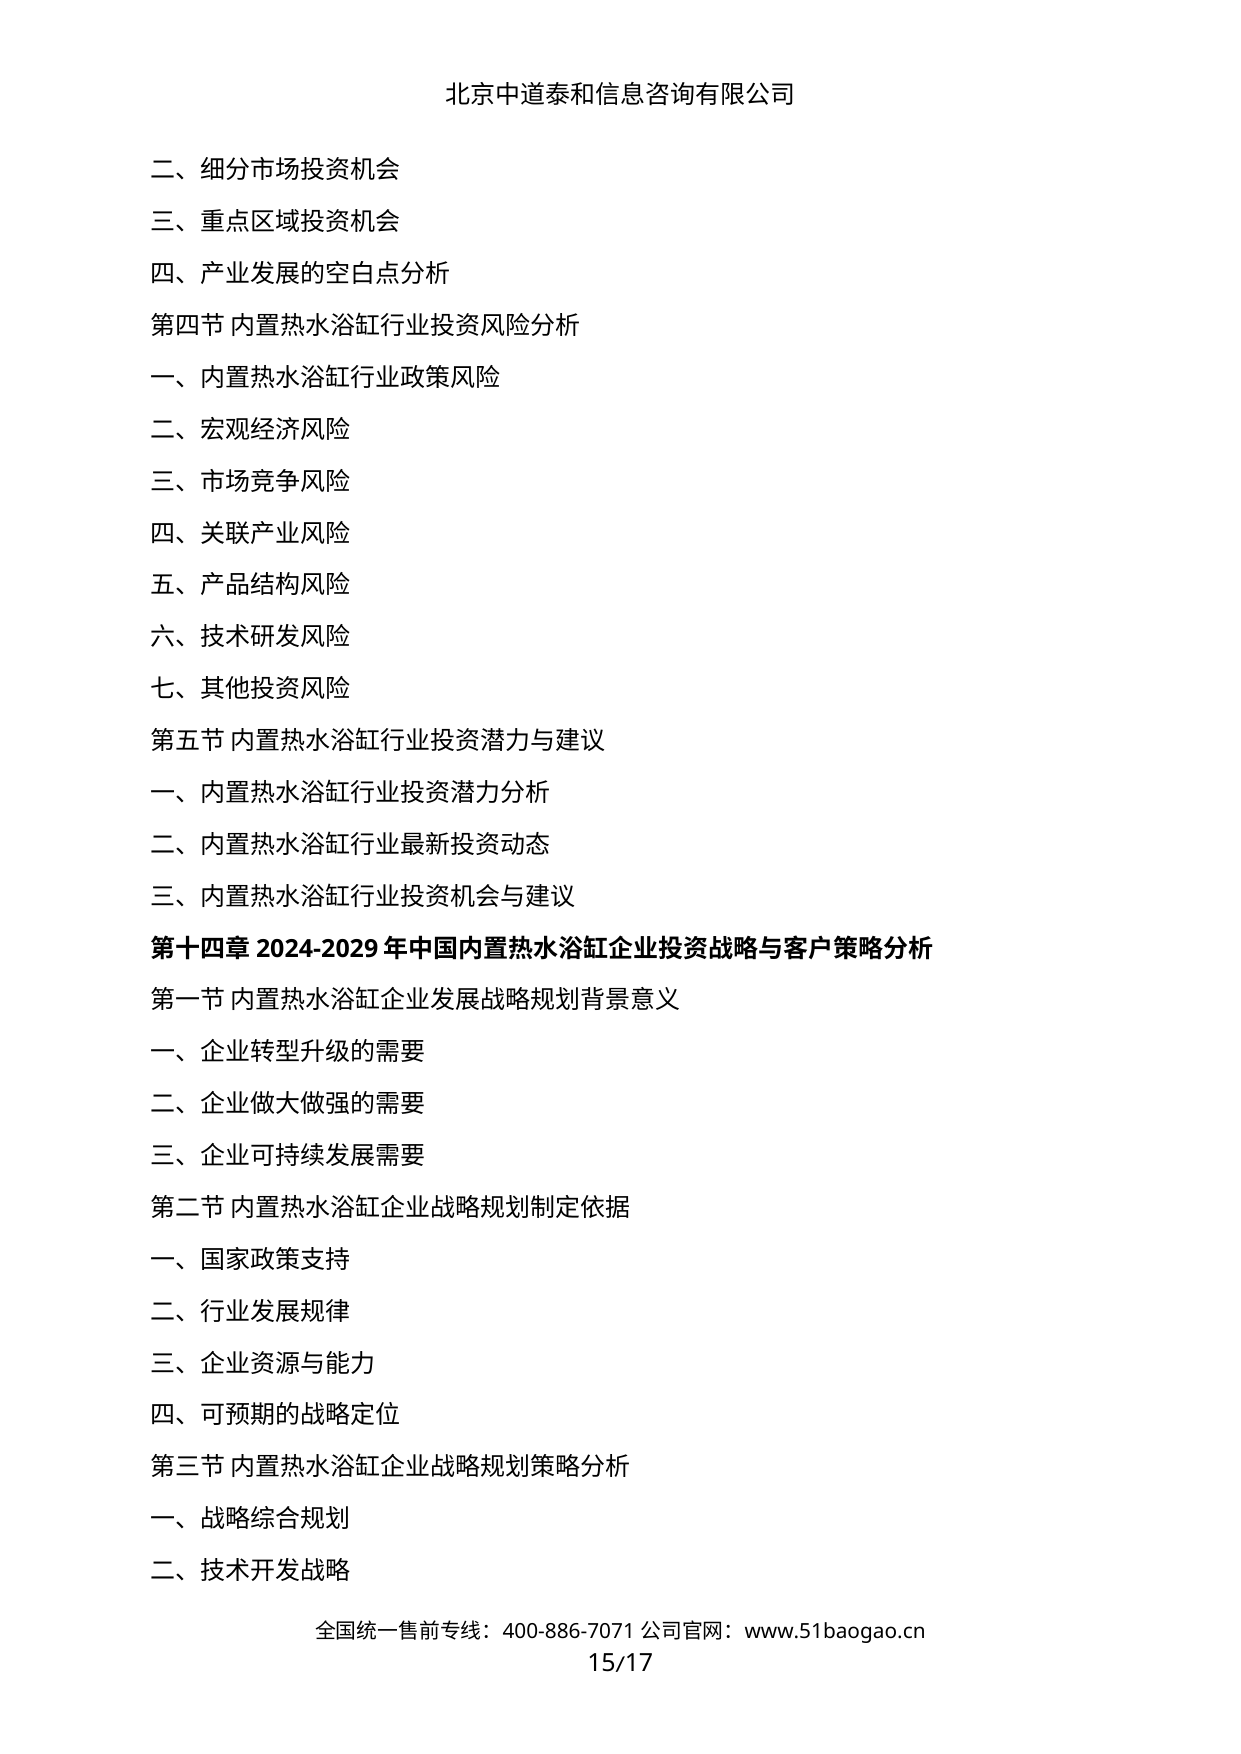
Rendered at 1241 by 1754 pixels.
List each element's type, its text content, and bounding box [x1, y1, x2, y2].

text 六、技术研发风险 [150, 617, 1090, 653]
text 三、企业资源与能力 [150, 1343, 1090, 1379]
text 五、产品结构风险 [150, 565, 1090, 601]
text 第十四章 2024-2029年中国内置热水浴缸企业投资战略与客户策略分析 [150, 928, 1090, 964]
text 一、内置热水浴缸行业政策风险 [150, 357, 1090, 394]
text 第二节 内置热水浴缸企业战略规划制定依据 [150, 1187, 1090, 1224]
text 四、关联产业风险 [150, 513, 1090, 549]
text 一、国家政策支持 [150, 1239, 1090, 1276]
text 三、市场竞争风险 [150, 461, 1090, 497]
text 第四节 内置热水浴缸行业投资风险分析 [150, 306, 1090, 342]
text 四、可预期的战略定位 [150, 1395, 1090, 1431]
text 三、重点区域投资机会 [150, 202, 1090, 238]
text 第一节 内置热水浴缸企业发展战略规划背景意义 [150, 980, 1090, 1016]
text 二、细分市场投资机会 [150, 150, 1090, 186]
text 四、产业发展的空白点分析 [150, 254, 1090, 290]
text 七、其他投资风险 [150, 669, 1090, 705]
text 一、内置热水浴缸行业投资潜力分析 [150, 772, 1090, 809]
text 一、战略综合规划 [150, 1499, 1090, 1535]
text 二、行业发展规律 [150, 1291, 1090, 1327]
text 三、企业可持续发展需要 [150, 1136, 1090, 1172]
text 第五节 内置热水浴缸行业投资潜力与建议 [150, 721, 1090, 757]
text 二、宏观经济风险 [150, 409, 1090, 446]
text 二、企业做大做强的需要 [150, 1084, 1090, 1120]
text 第三节 内置热水浴缸企业战略规划策略分析 [150, 1447, 1090, 1483]
text 一、企业转型升级的需要 [150, 1032, 1090, 1068]
text 二、内置热水浴缸行业最新投资动态 [150, 824, 1090, 861]
text 二、技术开发战略 [150, 1551, 1090, 1587]
text 三、内置热水浴缸行业投资机会与建议 [150, 876, 1090, 912]
